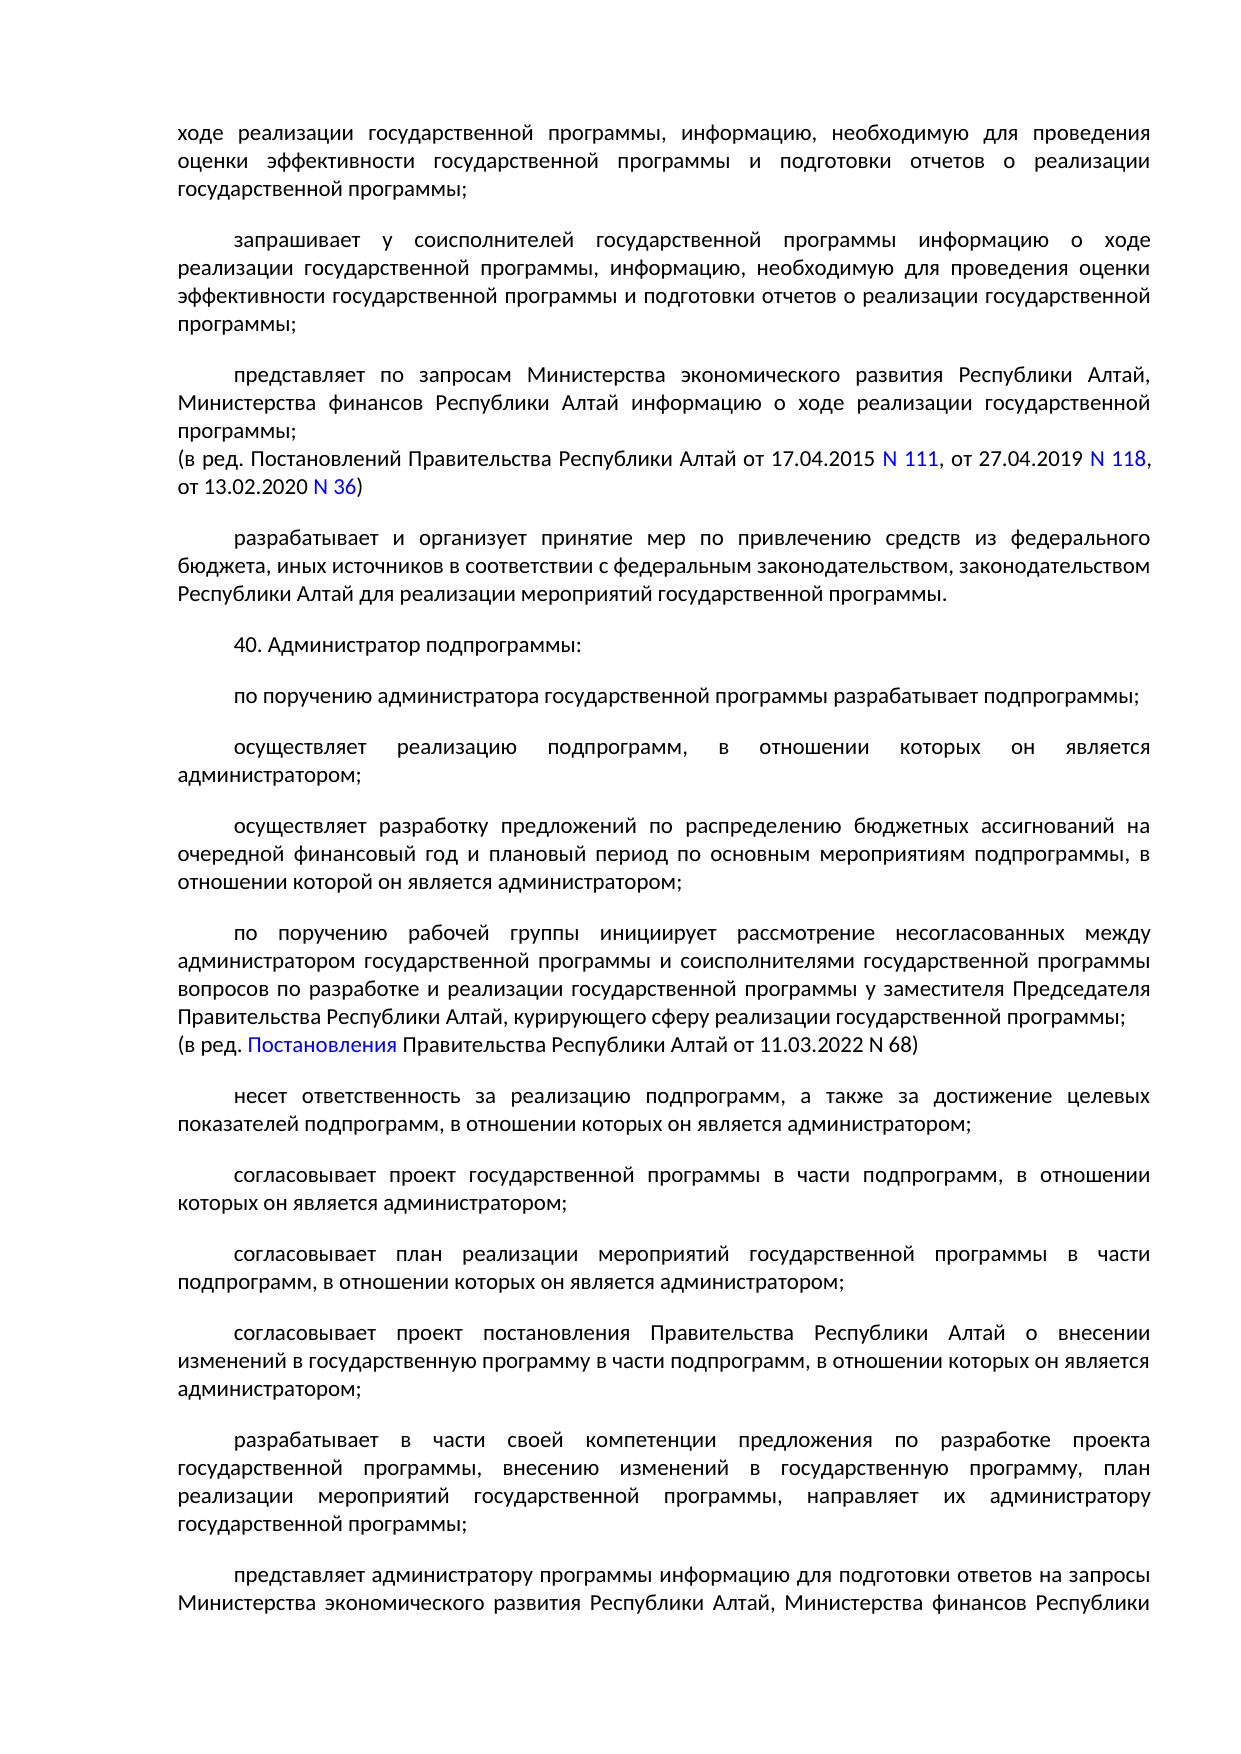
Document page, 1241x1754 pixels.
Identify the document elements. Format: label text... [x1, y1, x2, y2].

text осуществляет реализацию подпрограмм, в отношении которых он является администратором; [177, 732, 1152, 788]
text запрашивает у соисполнителей государственной программы информацию о ходе реализации государственной программы, информацию, необходимую для проведения оценки эффективности государственной программы и подготовки отчетов о реализации государственной программы; [177, 225, 1152, 337]
text по поручению рабочей группы инициирует рассмотрение несогласованных между администратором государственной программы и соисполнителями государственной программы вопросов по разработке и реализации государственной программы у заместителя Председателя Правительства Республики Алтай, курирующего сферу реализации государственной программы; [177, 918, 1152, 1030]
text осуществляет разработку предложений по распределению бюджетных ассигнований на очередной финансовый год и плановый период по основным мероприятиям подпрограммы, в отношении которой он является администратором; [177, 811, 1152, 895]
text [177, 1560, 1152, 1616]
text согласовывает проект государственной программы в части подпрограмм, в отношении которых он является администратором; [177, 1160, 1152, 1216]
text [177, 118, 1152, 202]
text по поручению администратора государственной программы разрабатывает подпрограммы; [177, 681, 1152, 709]
text (в ред. Постановления Правительства Республики Алтай от 11.03.2022 N 68) [177, 1030, 1152, 1058]
text 40. Администратор подпрограммы: [177, 630, 1152, 658]
text согласовывает проект постановления Правительства Республики Алтай о внесении изменений в государственную программу в части подпрограмм, в отношении которых он является администратором; [177, 1318, 1152, 1402]
text (в ред. Постановлений Правительства Республики Алтай от 17.04.2015 N 111, от 27.04.2019 N 118, от 13.02.2020 N 36) [177, 444, 1152, 500]
text согласовывает план реализации мероприятий государственной программы в части подпрограмм, в отношении которых он является администратором; [177, 1239, 1152, 1295]
text представляет по запросам Министерства экономического развития Республики Алтай, Министерства финансов Республики Алтай информацию о ходе реализации государственной программы; [177, 360, 1152, 444]
text разрабатывает в части своей компетенции предложения по разработке проекта государственной программы, внесению изменений в государственную программу, план реализации мероприятий государственной программы, направляет их администратору государственной программы; [177, 1425, 1152, 1537]
text несет ответственность за реализацию подпрограмм, а также за достижение целевых показателей подпрограмм, в отношении которых он является администратором; [177, 1081, 1152, 1137]
text разрабатывает и организует принятие мер по привлечению средств из федерального бюджета, иных источников в соответствии с федеральным законодательством, законодательством Республики Алтай для реализации мероприятий государственной программы. [177, 523, 1152, 607]
